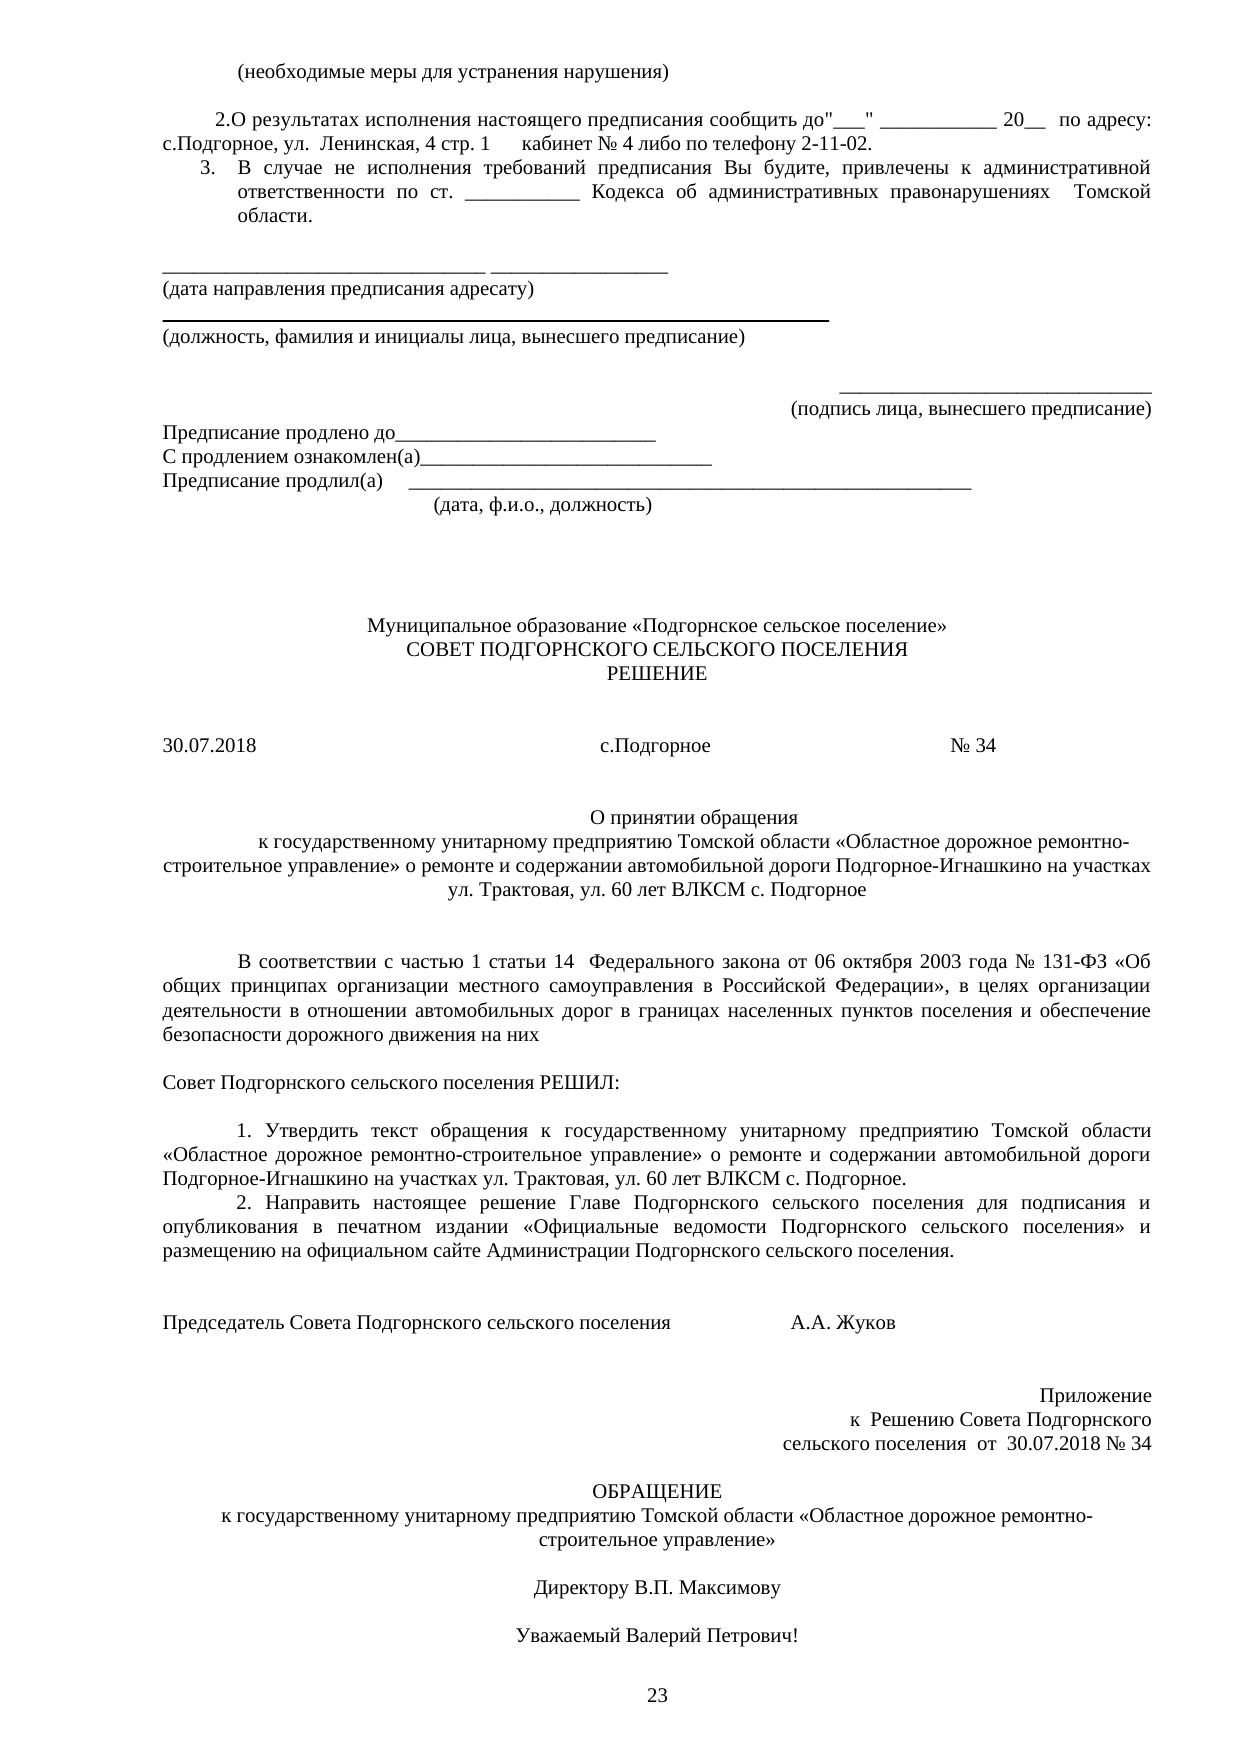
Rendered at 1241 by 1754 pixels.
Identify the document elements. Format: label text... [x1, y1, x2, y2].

text 1. Утвердить текст обращения к государственному унитарному предприятию Томской области «Областное дорожное ремонтно-строительное управление» о ремонте и содержании автомобильной дороги Подгорное-Игнашкино на участках ул. Трактовая, ул. 60 лет ВЛКСМ с. Подгорное. [162, 1118, 1152, 1190]
subtitle О принятии обращения [162, 805, 1152, 829]
text СОВЕТ ПОДГОРНСКОГО СЕЛЬСКОГО ПОСЕЛЕНИЯ [162, 637, 1152, 661]
text С продлением ознакомлен(а)____________________________ [162, 444, 1152, 468]
text Предписание продлил(а) ______________________________________________________ [162, 468, 1152, 492]
text Предписание продлено до_________________________ [162, 420, 1152, 444]
text сельского поселения от 30.07.2018 № 34 [162, 1431, 1152, 1455]
subtitle к государственному унитарному предприятию Томской области «Областное дорожное ремонтно-строительное управление» о ремонте и содержании автомобильной дороги Подгорное-Игнашкино на участках ул. Трактовая, ул. 60 лет ВЛКСМ с. Подгорное [162, 829, 1152, 901]
text ______________________________ [162, 372, 1152, 396]
text (дата, ф.и.о., должность) [162, 492, 1152, 516]
text ОБРАЩЕНИЕ [162, 1479, 1152, 1503]
text Приложение [162, 1382, 1152, 1407]
text 2. Направить настоящее решение Главе Подгорнского сельского поселения для подписания и опубликования в печатном издании «Официальные ведомости Подгорнского сельского поселения» и размещению на официальном сайте Администрации Подгорнского сельского поселения. [162, 1190, 1152, 1262]
text Уважаемый Валерий Петрович! [162, 1623, 1152, 1647]
text _______________________________ _________________ [162, 252, 1152, 276]
text Муниципальное образование «Подгорнское сельское поселение» [162, 612, 1152, 637]
text к государственному унитарному предприятию Томской области «Областное дорожное ремонтно-строительное управление» [162, 1503, 1152, 1551]
text (должность, фамилия и инициалы лица, вынесшего предписание) [162, 324, 1152, 348]
text Совет Подгорнского сельского поселения РЕШИЛ: [162, 1070, 1152, 1094]
text 2.О результатах исполнения настоящего предписания сообщить до"___" ___________ 20__ по адресу: с.Подгорное, ул. Ленинская, 4 стр. 1 кабинет № 4 либо по телефону 2-11-02. [162, 107, 1152, 155]
text 30.07.2018 с.Подгорное № 34 [162, 733, 1152, 757]
text РЕШЕНИЕ [162, 661, 1152, 685]
text (дата направления предписания адресату) [162, 276, 1152, 300]
text (подпись лица, вынесшего предписание) [162, 396, 1152, 420]
text (необходимые меры для устранения нарушения) [237, 59, 1152, 83]
text В соответствии с частью 1 статьи 14 Федерального закона от 06 октября 2003 года № 131-ФЗ «Об общих принципах организации местного самоуправления в Российской Федерации», в целях организации деятельности в отношении автомобильных дорог в границах населенных пунктов поселения и обеспечение безопасности дорожного движения на них [162, 949, 1152, 1046]
text к Решению Совета Подгорнского [162, 1407, 1152, 1431]
text ________________________________________________________________ [162, 300, 1152, 324]
text Председатель Совета Подгорнского сельского поселения А.А. Жуков [162, 1310, 1152, 1334]
text Директору В.П. Максимову [162, 1575, 1152, 1599]
list В случае не исполнения требований предписания Вы будите, привлечены к административной ответственности по ст. ___________ Кодекса об административных правонарушениях Томской области. [200, 155, 1152, 227]
